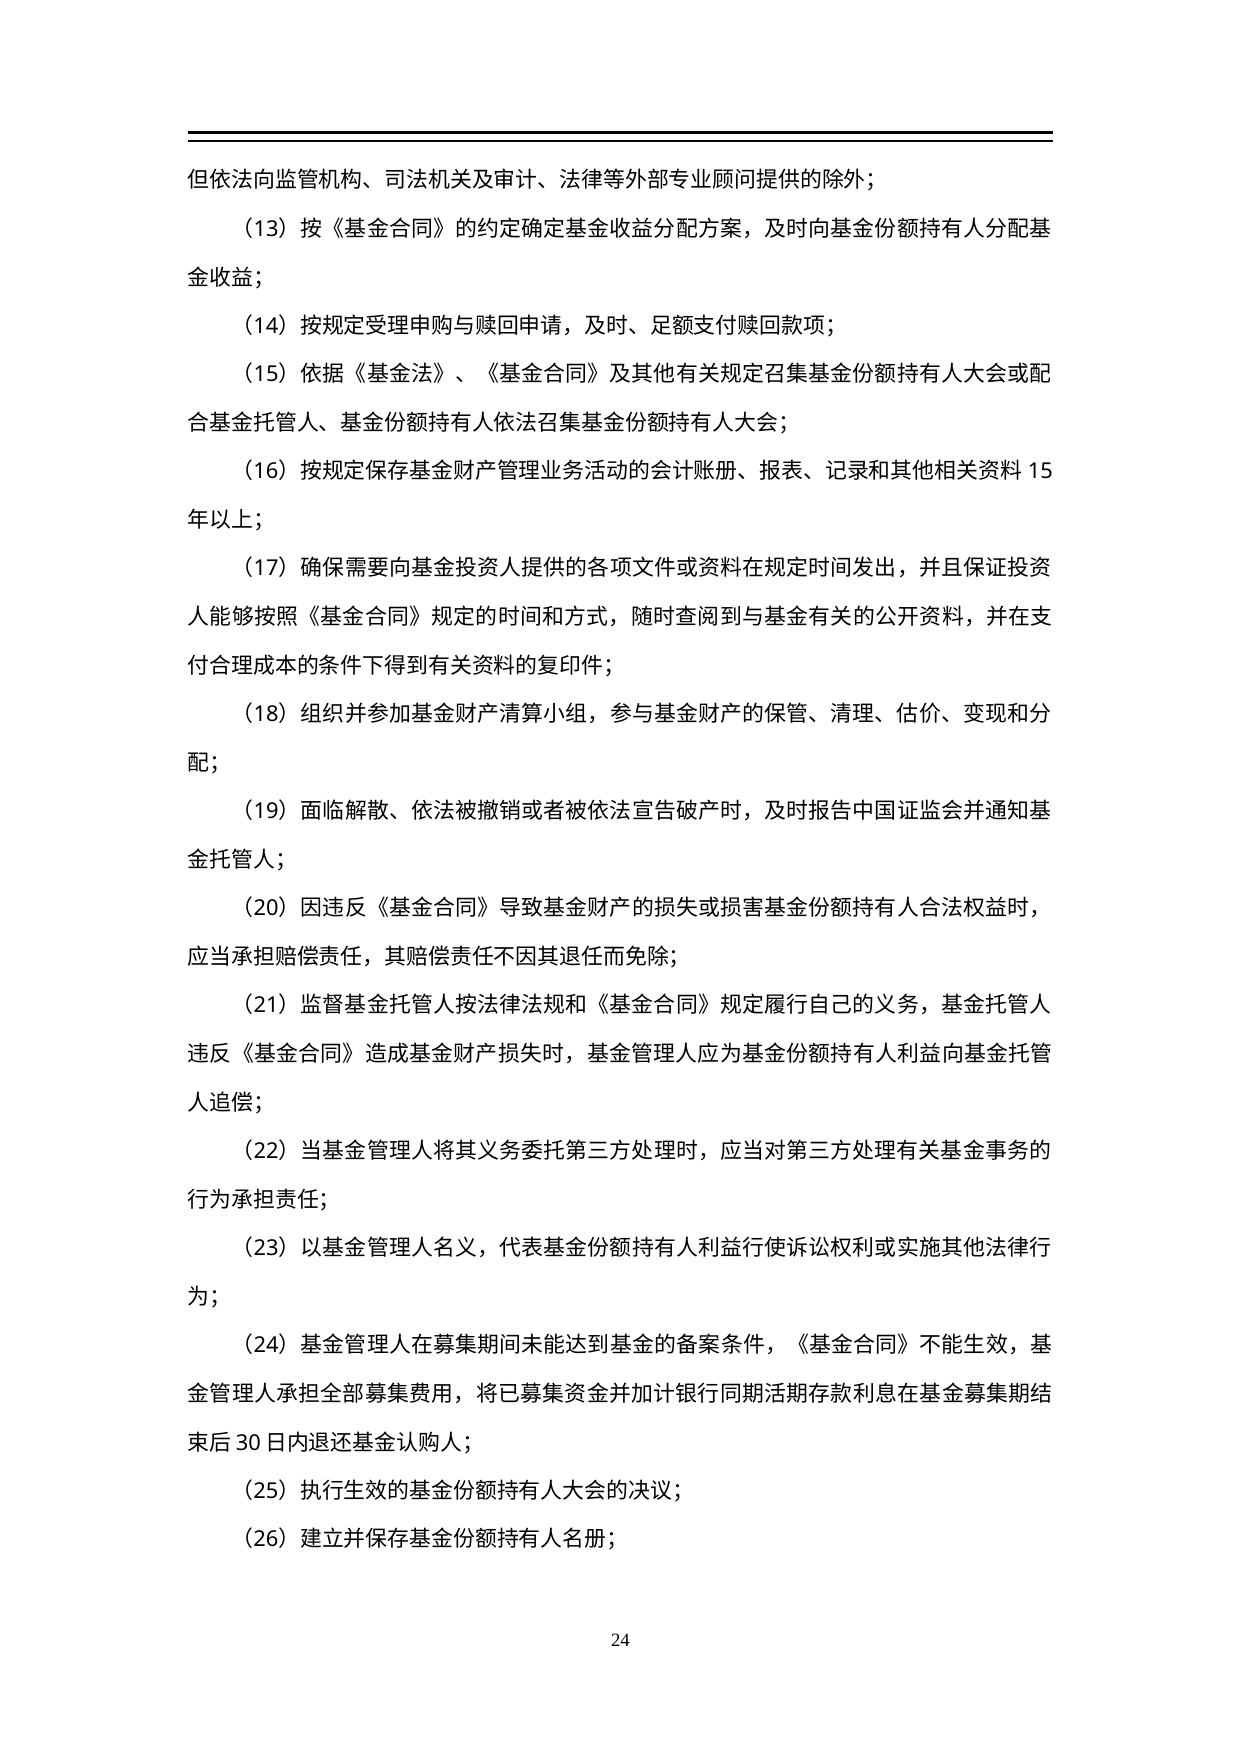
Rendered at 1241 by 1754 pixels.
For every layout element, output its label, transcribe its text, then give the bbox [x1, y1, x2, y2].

text （22）当基金管理人将其义务委托第三方处理时，应当对第三方处理有关基金事务的行为承担责任； [187, 1133, 1053, 1214]
text （13）按《基金合同》的约定确定基金收益分配方案，及时向基金份额持有人分配基金收益； [187, 210, 1053, 292]
text （26）建立并保存基金份额持有人名册； [187, 1521, 1053, 1554]
text （20）因违反《基金合同》导致基金财产的损失或损害基金份额持有人合法权益时，应当承担赔偿责任，其赔偿责任不因其退任而免除； [187, 890, 1053, 971]
text （24）基金管理人在募集期间未能达到基金的备案条件，《基金合同》不能生效，基金管理人承担全部募集费用，将已募集资金并加计银行同期活期存款利息在基金募集期结束后30日内退还基金认购人； [187, 1327, 1053, 1457]
text （18）组织并参加基金财产清算小组，参与基金财产的保管、清理、估价、变现和分配； [187, 696, 1053, 777]
text （19）面临解散、依法被撤销或者被依法宣告破产时，及时报告中国证监会并通知基金托管人； [187, 793, 1053, 874]
text （21）监督基金托管人按法律法规和《基金合同》规定履行自己的义务，基金托管人违反《基金合同》造成基金财产损失时，基金管理人应为基金份额持有人利益向基金托管人追偿； [187, 987, 1053, 1117]
text （14）按规定受理申购与赎回申请，及时、足额支付赎回款项； [187, 307, 1053, 340]
text （25）执行生效的基金份额持有人大会的决议； [187, 1473, 1053, 1505]
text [187, 162, 1053, 194]
text （17）确保需要向基金投资人提供的各项文件或资料在规定时间发出，并且保证投资人能够按照《基金合同》规定的时间和方式，随时查阅到与基金有关的公开资料，并在支付合理成本的条件下得到有关资料的复印件； [187, 550, 1053, 680]
text （16）按规定保存基金财产管理业务活动的会计账册、报表、记录和其他相关资料15 年以上； [187, 453, 1053, 534]
text （23）以基金管理人名义，代表基金份额持有人利益行使诉讼权利或实施其他法律行为； [187, 1230, 1053, 1311]
text （15）依据《基金法》、《基金合同》及其他有关规定召集基金份额持有人大会或配合基金托管人、基金份额持有人依法召集基金份额持有人大会； [187, 356, 1053, 437]
